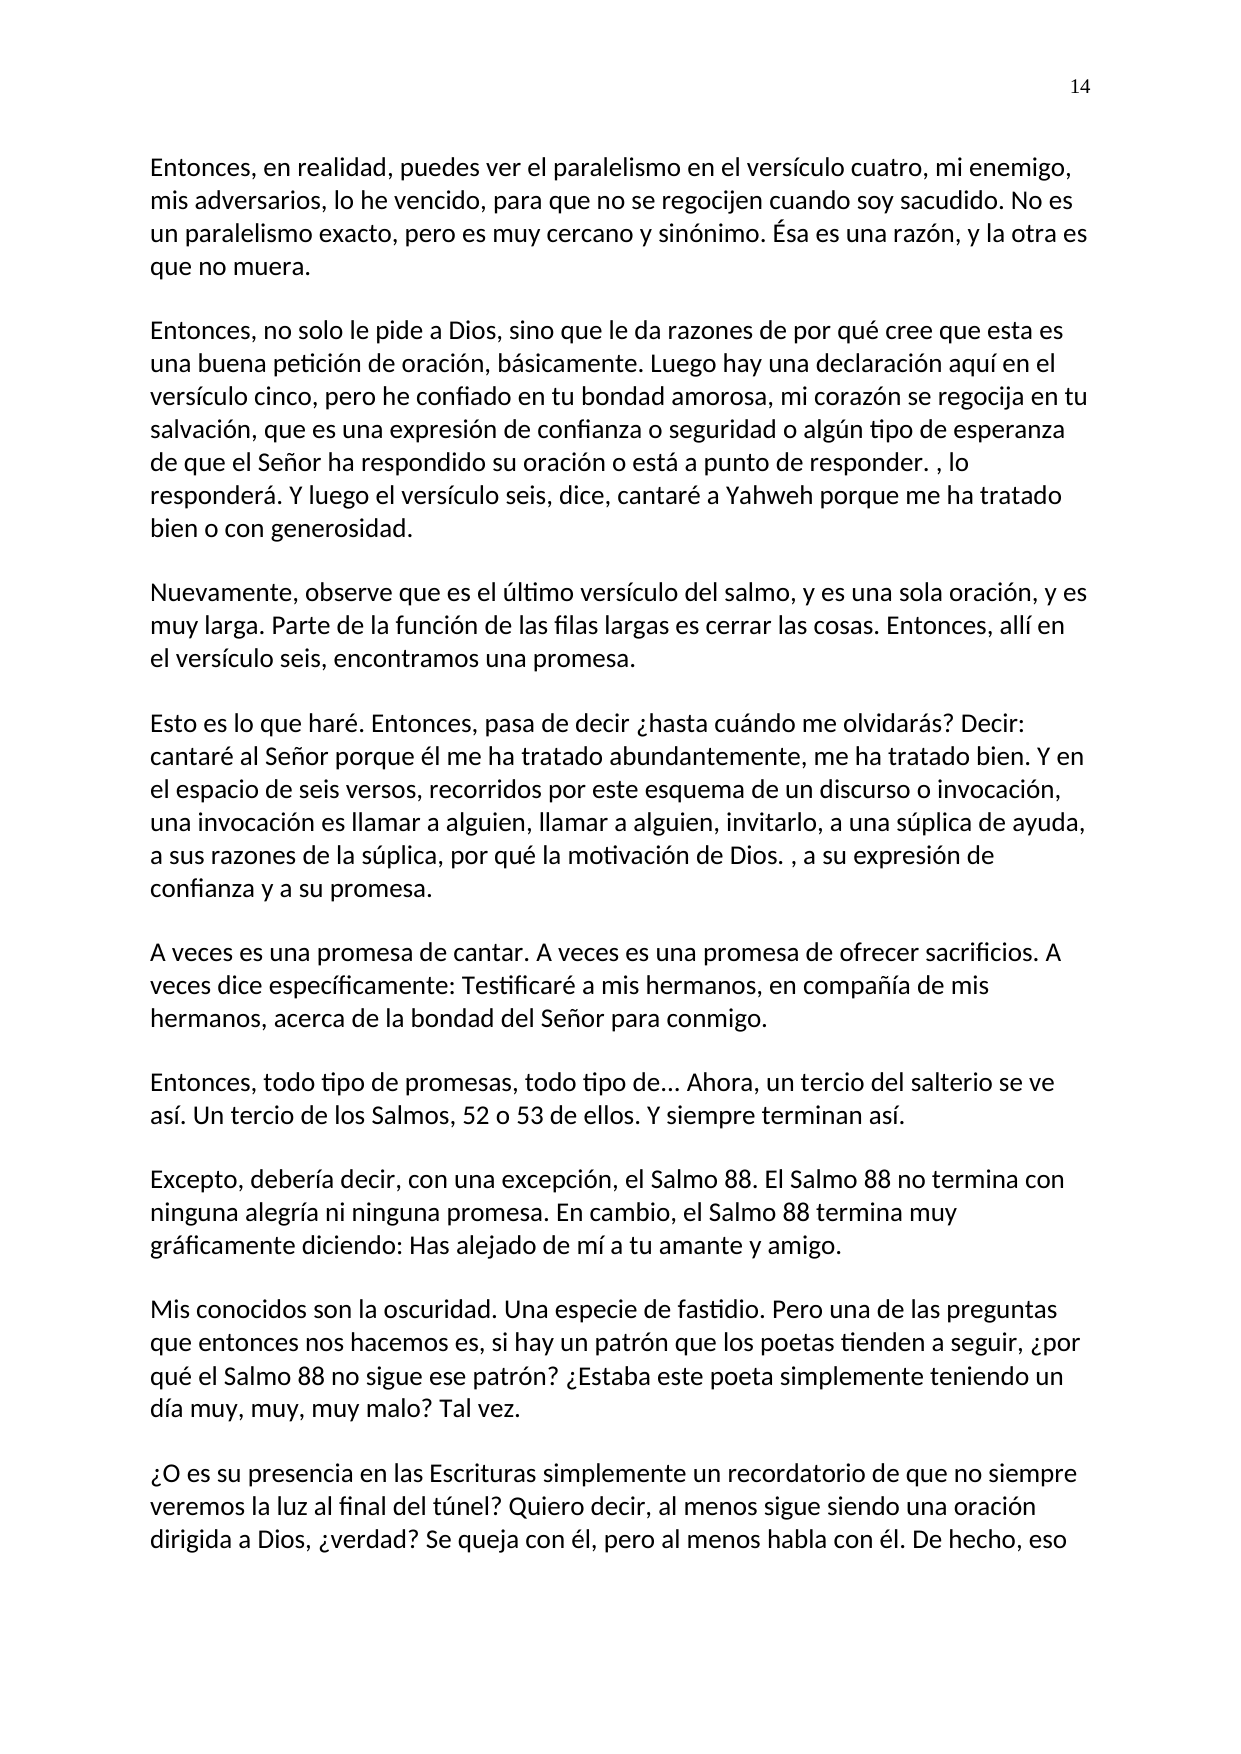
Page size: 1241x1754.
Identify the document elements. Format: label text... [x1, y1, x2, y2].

text Mis conocidos son la oscuridad. Una especie de fastidio. Pero una de las preguntas que entonces nos hacemos es, si hay un patrón que los poetas tienden a seguir, ¿por qué el Salmo 88 no sigue ese patrón? ¿Estaba este poeta simplemente teniendo un día muy, muy, muy malo? Tal vez. [150, 1293, 1090, 1425]
text Nuevamente, observe que es el último versículo del salmo, y es una sola oración, y es muy larga. Parte de la función de las filas largas es cerrar las cosas. Entonces, allí en el versículo seis, encontramos una promesa. [150, 576, 1090, 674]
text Entonces, en realidad, puedes ver el paralelismo en el versículo cuatro, mi enemigo, mis adversarios, lo he vencido, para que no se regocijen cuando soy sacudido. No es un paralelismo exacto, pero es muy cercano y sinónimo. Ésa es una razón, y la otra es que no muera. [150, 150, 1090, 282]
text Excepto, debería decir, con una excepción, el Salmo 88. El Salmo 88 no termina con ninguna alegría ni ninguna promesa. En cambio, el Salmo 88 termina muy gráficamente diciendo: Has alejado de mí a tu amante y amigo. [150, 1162, 1090, 1261]
text Entonces, todo tipo de promesas, todo tipo de... Ahora, un tercio del salterio se ve así. Un tercio de los Salmos, 52 o 53 de ellos. Y siempre terminan así. [150, 1065, 1090, 1131]
text A veces es una promesa de cantar. A veces es una promesa de ofrecer sacrificios. A veces dice específicamente: Testificaré a mis hermanos, en compañía de mis hermanos, acerca de la bondad del Señor para conmigo. [150, 935, 1090, 1034]
text Entonces, no solo le pide a Dios, sino que le da razones de por qué cree que esta es una buena petición de oración, básicamente. Luego hay una declaración aquí en el versículo cinco, pero he confiado en tu bondad amorosa, mi corazón se regocija en tu salvación, que es una expresión de confianza o seguridad o algún tipo de esperanza de que el Señor ha respondido su oración o está a punto de responder. , lo responderá. Y luego el versículo seis, dice, cantaré a Yahweh porque me ha tratado bien o con generosidad. [150, 313, 1090, 544]
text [150, 1456, 1090, 1555]
text Esto es lo que haré. Entonces, pasa de decir ¿hasta cuándo me olvidarás? Decir: cantaré al Señor porque él me ha tratado abundantemente, me ha tratado bien. Y en el espacio de seis versos, recorridos por este esquema de un discurso o invocación, una invocación es llamar a alguien, llamar a alguien, invitarlo, a una súplica de ayuda, a sus razones de la súplica, por qué la motivación de Dios. , a su expresión de confianza y a su promesa. [150, 706, 1090, 904]
